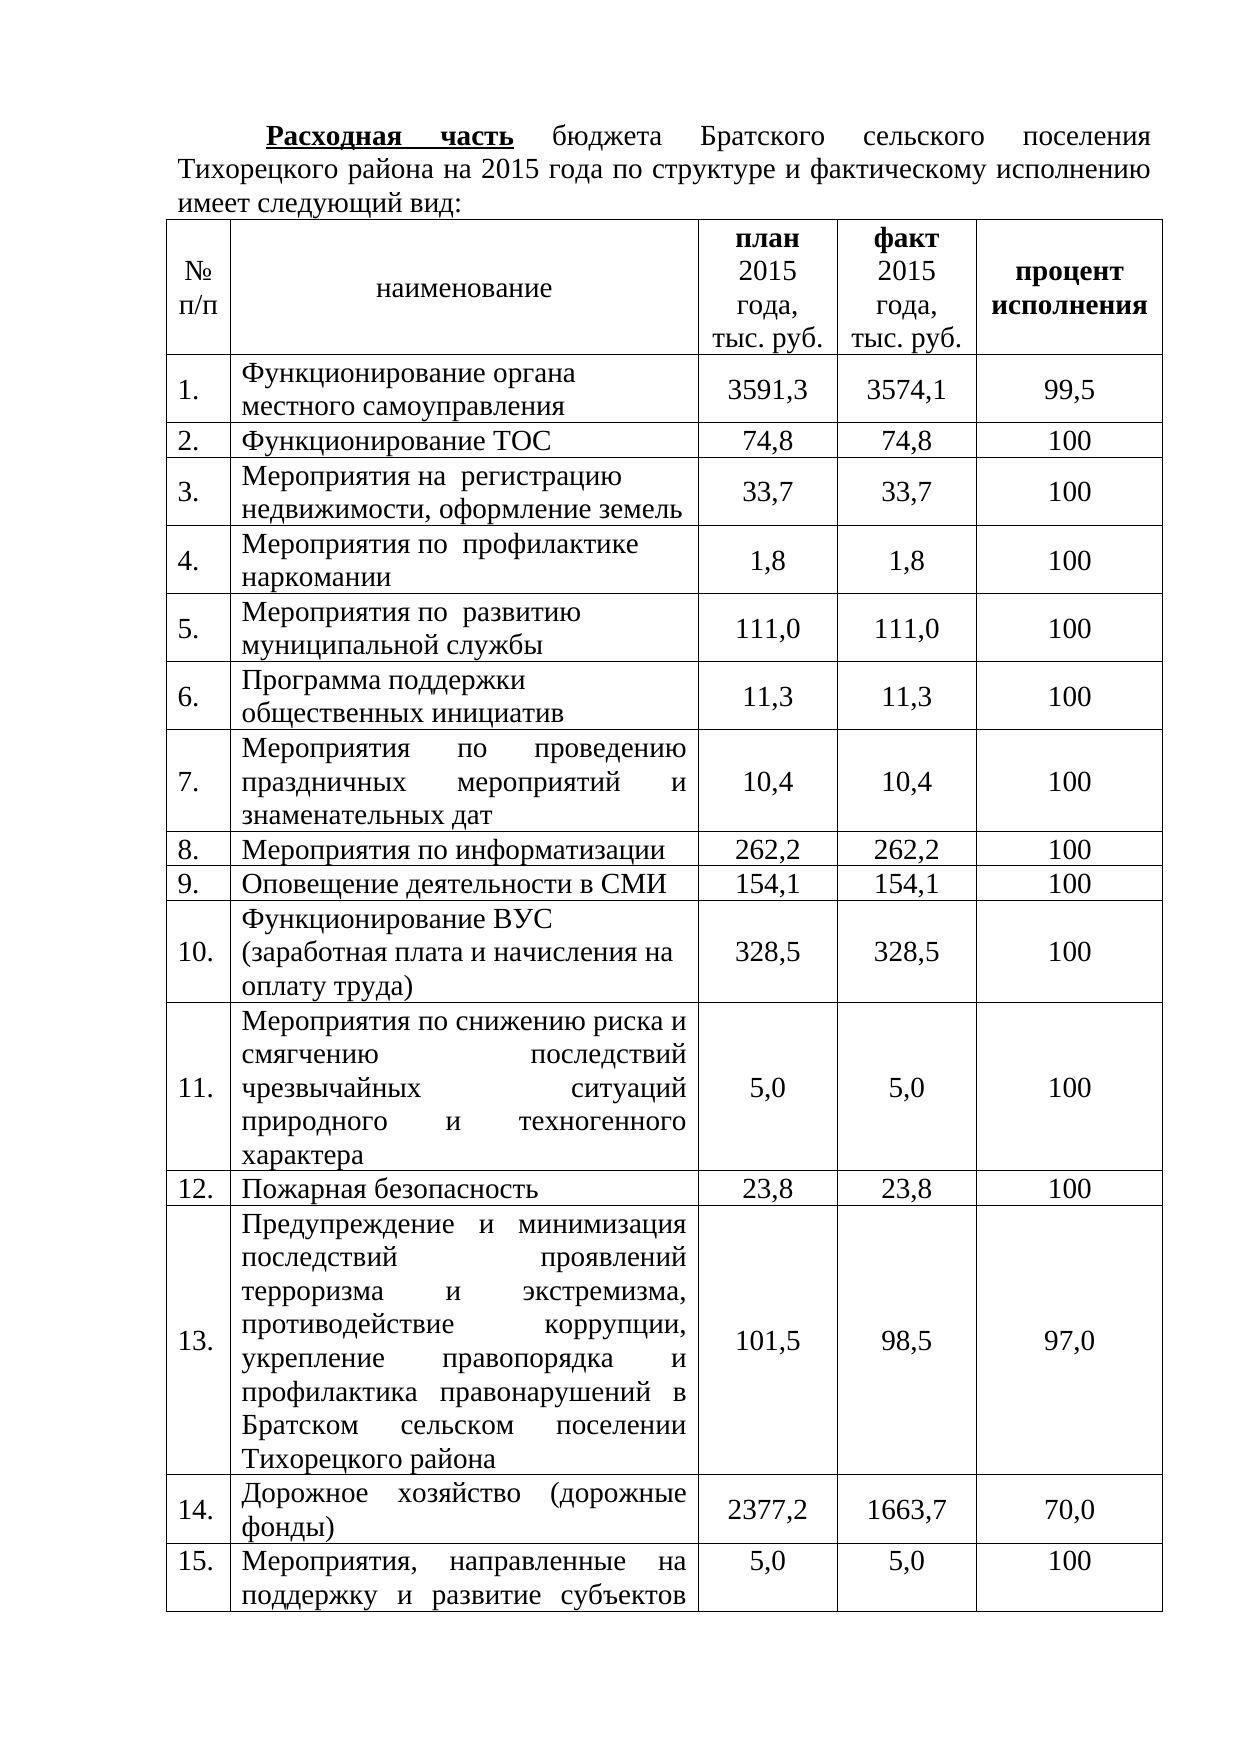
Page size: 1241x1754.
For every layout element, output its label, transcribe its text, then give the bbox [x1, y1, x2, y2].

table_cell 1,8 [838, 526, 976, 593]
table_cell 100 [977, 730, 1162, 831]
table_header план 2015 года, тыс. руб. [699, 220, 837, 354]
table_cell Мероприятия по снижению риска и смягчению последствий чрезвычайных ситуаций природного и техногенного характера [231, 1003, 698, 1170]
table_cell 8. [167, 832, 230, 865]
table_cell 3591,3 [699, 355, 837, 422]
table_cell Мероприятия по проведению праздничных мероприятий и знаменательных дат [231, 730, 698, 831]
table_cell 15. [167, 1544, 230, 1611]
table_cell 100 [977, 1544, 1162, 1611]
table_cell 11. [167, 1003, 230, 1170]
table_cell 97,0 [977, 1206, 1162, 1474]
table_cell 13. [167, 1206, 230, 1474]
table_cell 33,7 [838, 458, 976, 525]
table_cell 328,5 [699, 901, 837, 1002]
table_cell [231, 1544, 698, 1611]
table_cell 70,0 [977, 1475, 1162, 1542]
table_cell 154,1 [699, 866, 837, 900]
table_cell 12. [167, 1171, 230, 1205]
table_cell Функционирование органа местного самоуправления [231, 355, 698, 422]
table_header № п/п [167, 220, 230, 354]
table_cell 111,0 [838, 594, 976, 661]
table_cell 100 [977, 1003, 1162, 1170]
table_cell Мероприятия по профилактике наркомании [231, 526, 698, 593]
table_cell 100 [977, 458, 1162, 525]
table_cell 4. [167, 526, 230, 593]
table_cell 1663,7 [838, 1475, 976, 1542]
table_cell 99,5 [977, 355, 1162, 422]
table_cell 5. [167, 594, 230, 661]
table_cell Программа поддержки общественных инициатив [231, 662, 698, 729]
table_cell 3574,1 [838, 355, 976, 422]
table_cell Мероприятия по развитию муниципальной службы [231, 594, 698, 661]
text Расходная часть бюджета Братского сельского поселения Тихорецкого района на 2015 года по структуре и фактическому исполнению имеет следующий вид: [177, 118, 1152, 219]
table_cell 33,7 [699, 458, 837, 525]
table_cell 100 [977, 866, 1162, 900]
table_cell 74,8 [699, 423, 837, 457]
table_cell 5,0 [699, 1544, 837, 1611]
table_cell 5,0 [699, 1003, 837, 1170]
table_cell 10,4 [838, 730, 976, 831]
table_cell 154,1 [838, 866, 976, 900]
table_cell Мероприятия по информатизации [231, 832, 698, 865]
table_cell Оповещение деятельности в СМИ [231, 866, 698, 900]
table_cell 5,0 [838, 1003, 976, 1170]
table_cell 14. [167, 1475, 230, 1542]
table_cell Предупреждение и минимизация последствий проявлений терроризма и экстремизма, противодействие коррупции, укрепление правопорядка и профилактика правонарушений в Братском сельском поселении Тихорецкого района [231, 1206, 698, 1474]
table_cell Мероприятия на регистрацию недвижимости, оформление земель [231, 458, 698, 525]
table_header факт 2015 года, тыс. руб. [838, 220, 976, 354]
table_header процент исполнения [977, 220, 1162, 354]
table_header наименование [231, 220, 698, 354]
table_cell Функционирование ТОС [231, 423, 698, 457]
table_cell 74,8 [838, 423, 976, 457]
table_cell 100 [977, 526, 1162, 593]
table_cell 111,0 [699, 594, 837, 661]
table_cell 100 [977, 901, 1162, 1002]
table_cell 7. [167, 730, 230, 831]
table_cell 2. [167, 423, 230, 457]
table_cell 100 [977, 594, 1162, 661]
table_cell 6. [167, 662, 230, 729]
table_cell 23,8 [699, 1171, 837, 1205]
table_cell 1,8 [699, 526, 837, 593]
table_cell Дорожное хозяйство (дорожные фонды) [231, 1475, 698, 1542]
table_cell 100 [977, 423, 1162, 457]
table_cell 98,5 [838, 1206, 976, 1474]
table_cell 10. [167, 901, 230, 1002]
table_cell 11,3 [838, 662, 976, 729]
table_cell 101,5 [699, 1206, 837, 1474]
table_cell 1. [167, 355, 230, 422]
table_cell Пожарная безопасность [231, 1171, 698, 1205]
table_cell 100 [977, 662, 1162, 729]
table_cell 262,2 [699, 832, 837, 865]
table_cell 10,4 [699, 730, 837, 831]
table_cell 11,3 [699, 662, 837, 729]
table_cell 23,8 [838, 1171, 976, 1205]
table_cell 100 [977, 1171, 1162, 1205]
table_cell 262,2 [838, 832, 976, 865]
table_cell 2377,2 [699, 1475, 837, 1542]
table_cell 100 [977, 832, 1162, 865]
table_cell 328,5 [838, 901, 976, 1002]
table_cell 3. [167, 458, 230, 525]
table_cell 9. [167, 866, 230, 900]
table_cell Функционирование ВУС (заработная плата и начисления на оплату труда) [231, 901, 698, 1002]
table_cell 5,0 [838, 1544, 976, 1611]
